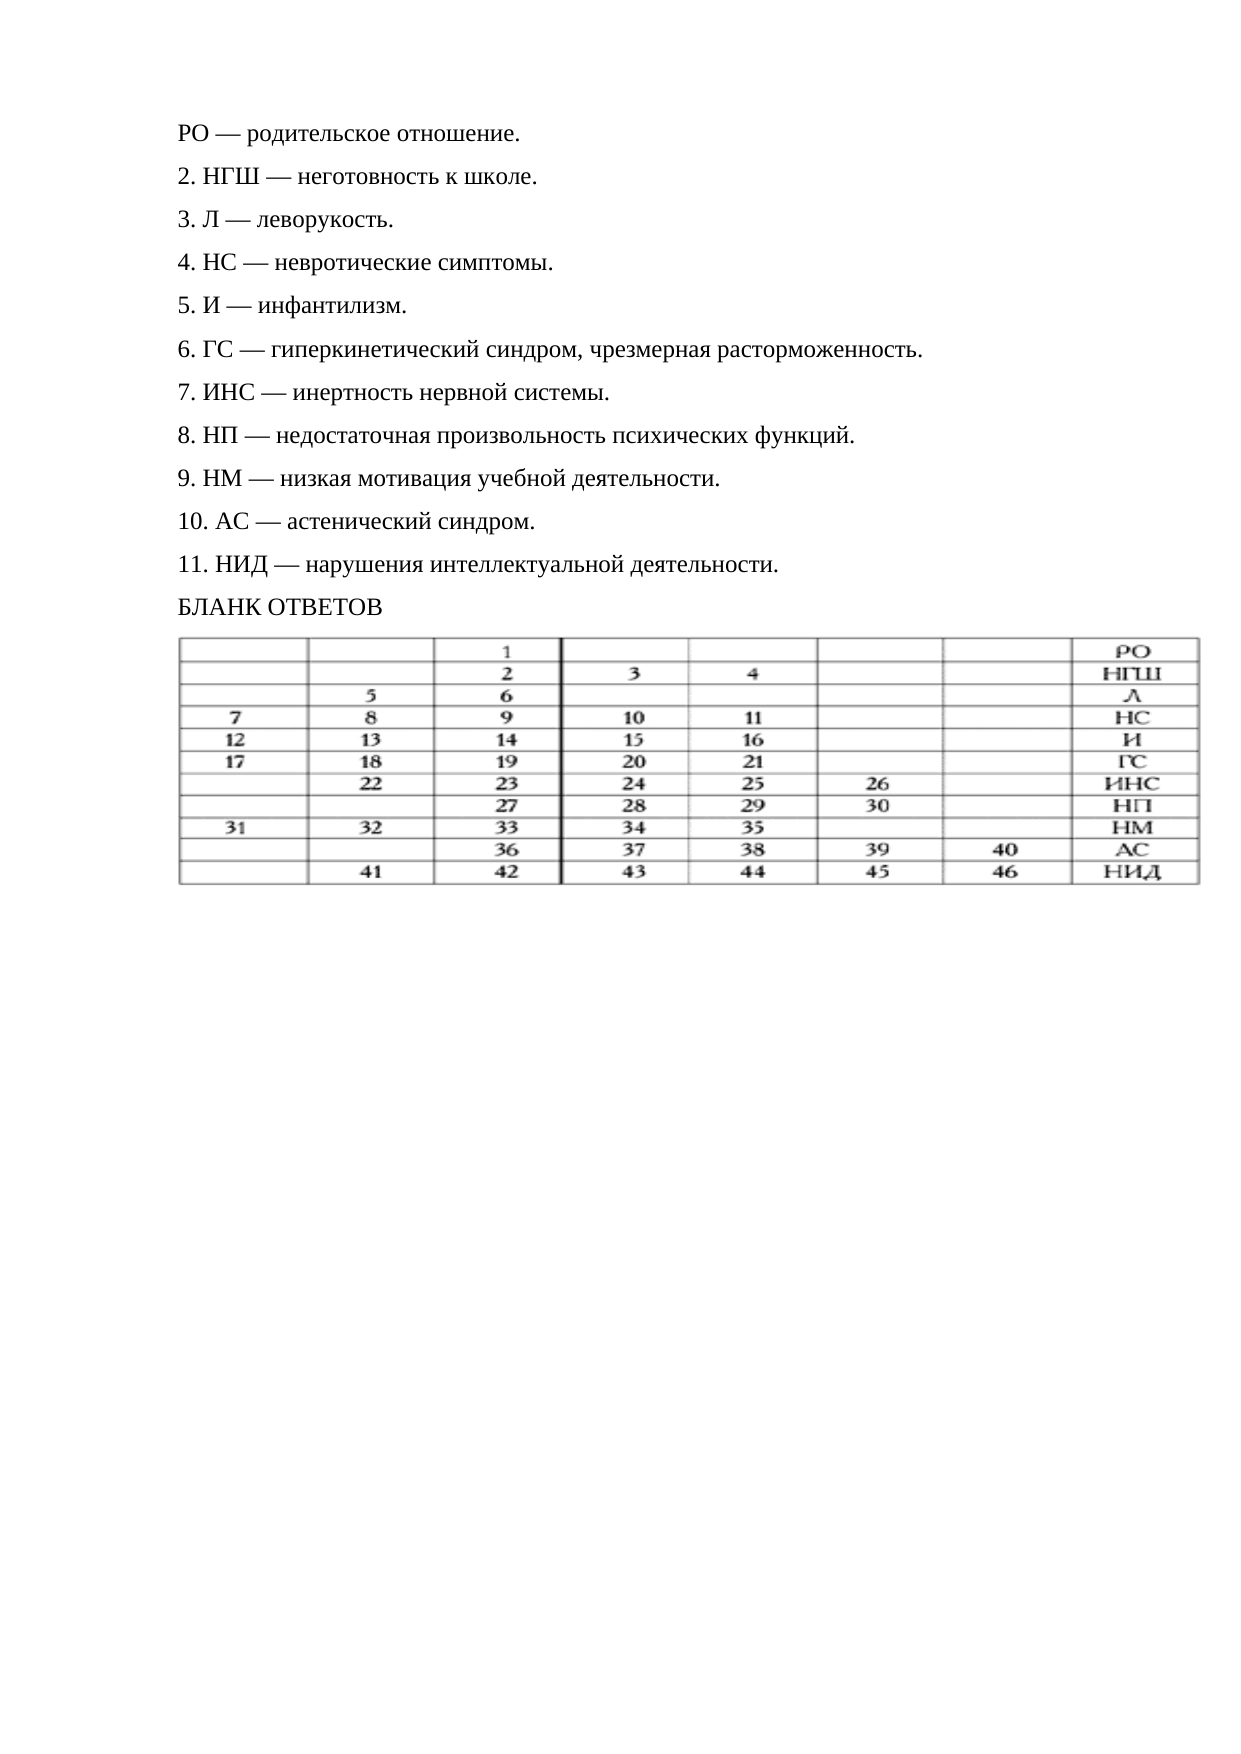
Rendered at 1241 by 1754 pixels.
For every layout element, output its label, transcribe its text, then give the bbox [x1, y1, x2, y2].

text РО — родительское отношение. 2. НГШ — неготовность к школе. 3. Л — леворукость. 4. НС — невротические симптомы. 5. И — инфантилизм. 6. ГС — гиперкинетический синдром, чрезмерная расторможенность. 7. ИНС — инертность нервной системы. 8. НП — недостаточная произвольность психических функций. 9. НМ — низкая мотивация учебной деятельности. 10. АС — астенический синдром. 11. НИД — нарушения интеллектуальной деятельности. [177, 118, 1152, 578]
picture [177, 635, 1203, 888]
text БЛАНК ОТВЕТОВ [177, 592, 1152, 621]
